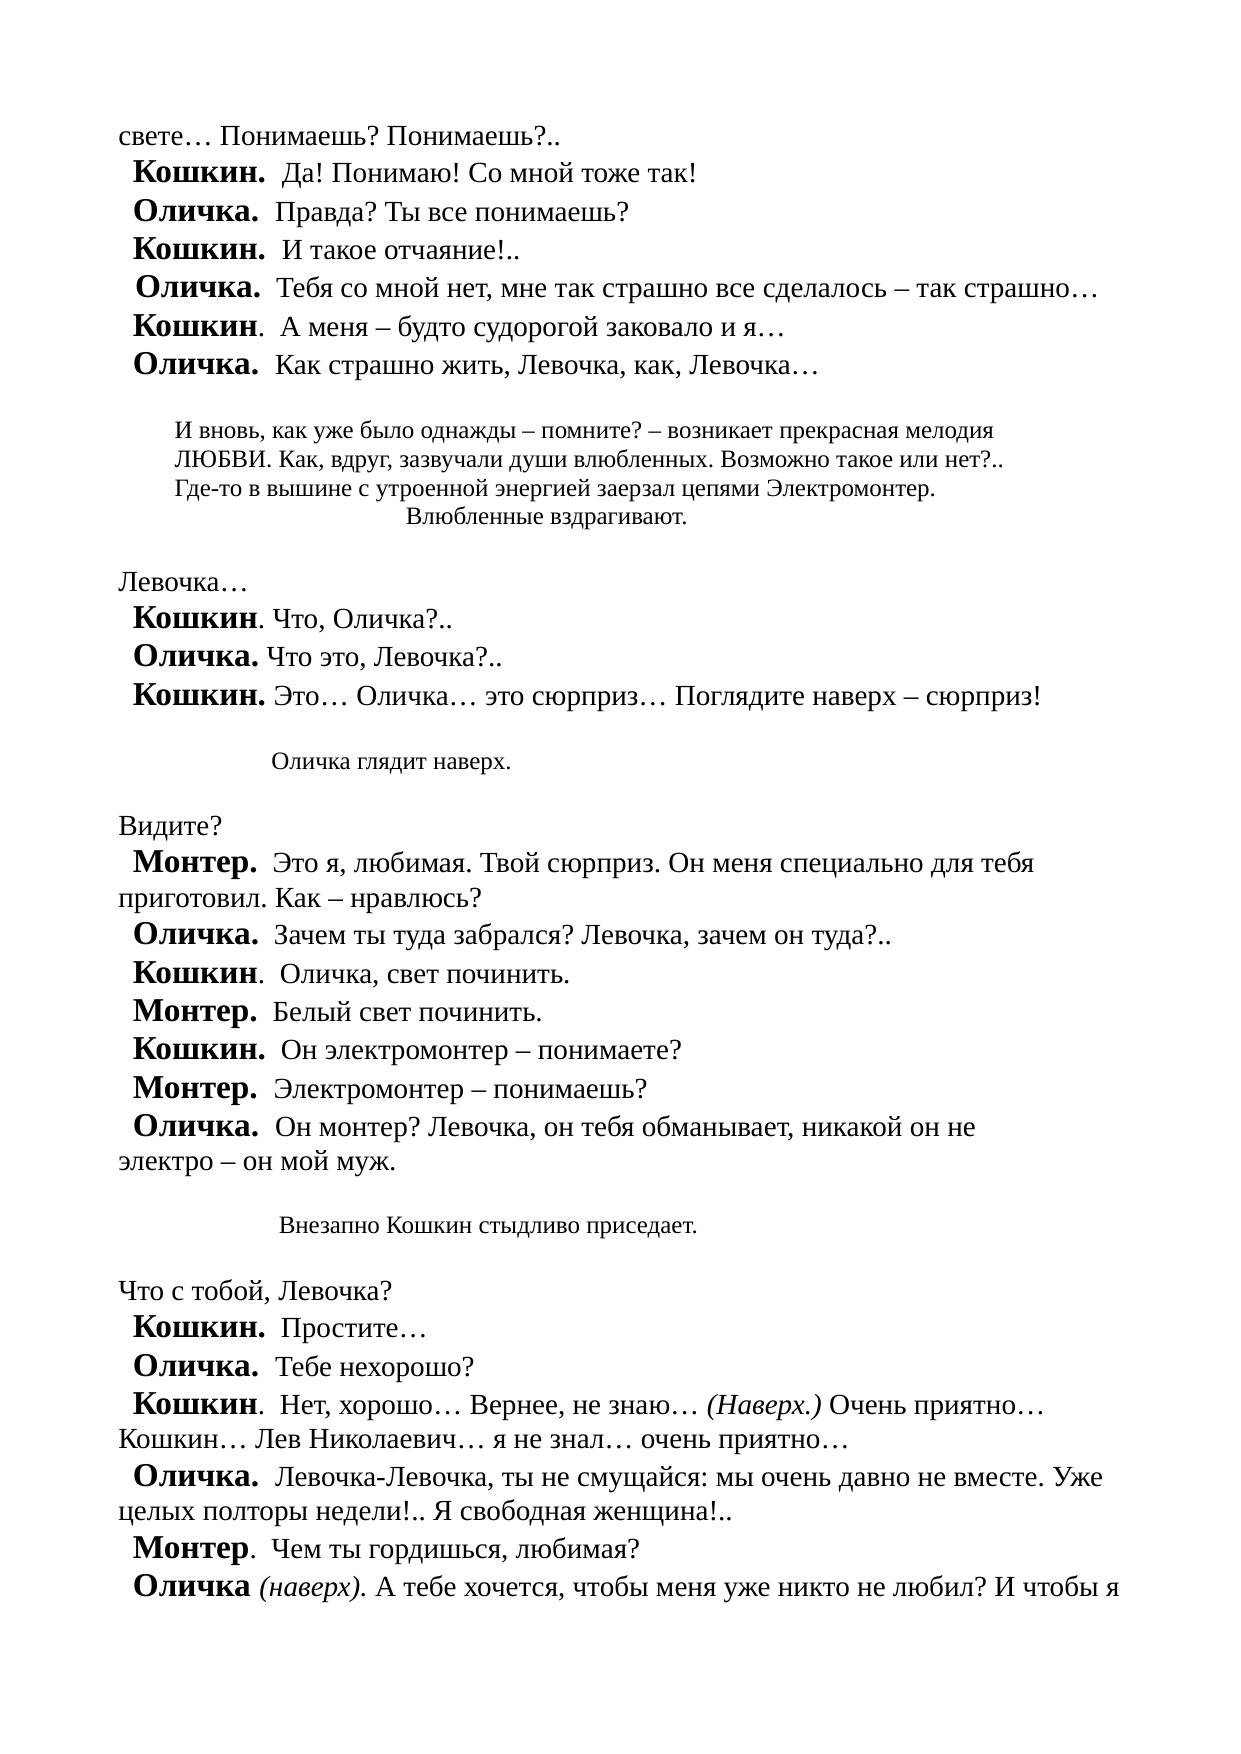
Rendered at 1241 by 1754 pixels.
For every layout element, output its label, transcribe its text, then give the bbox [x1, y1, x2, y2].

text Монтер. Это я, любимая. Твой сюрприз. Он меня специально для тебя приготовил. Как – нравлюсь? [118, 842, 1122, 913]
text Оличка. Левочка-Левочка, ты не смущайся: мы очень давно не вместе. Уже целых полторы недели!.. Я свободная женщина!.. [118, 1455, 1122, 1527]
text Видите? [118, 808, 1122, 842]
text Кошкин. Да! Понимаю! Со мной тоже так! [118, 152, 1122, 190]
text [118, 118, 1122, 152]
text Кошкин. Оличка, свет починить. [118, 952, 1122, 990]
text Оличка. Он монтер? Левочка, он тебя обманывает, никакой он не [118, 1105, 1122, 1143]
text Оличка. Что это, Левочка?.. [118, 636, 1122, 674]
text Кошкин. Он электромонтер – понимаете? [118, 1028, 1122, 1067]
text Кошкин. А меня – будто судорогой заковало и я… [118, 305, 1122, 343]
text ЛЮБВИ. Как, вдруг, зазвучали души влюбленных. Возможно такое или нет?.. [118, 444, 1122, 473]
text Что с тобой, Левочка? [118, 1273, 1122, 1306]
text Левочка… [118, 564, 1122, 597]
text Кошкин. Это… Оличка… это сюрприз… Поглядите наверх – сюрприз! [118, 674, 1122, 712]
text Кошкин. И такое отчаяние!.. [118, 228, 1122, 267]
text Оличка глядит наверх. [118, 746, 1122, 774]
text Кошкин. Что, Оличка?.. [118, 597, 1122, 636]
text Оличка. Правда? Ты все понимаешь? [118, 190, 1122, 228]
text Оличка. Тебе нехорошо? [118, 1345, 1122, 1383]
text Внезапно Кошкин стыдливо приседает. [118, 1211, 1122, 1239]
text Влюбленные вздрагивают. [118, 501, 1122, 530]
text Монтер. Белый свет починить. [118, 990, 1122, 1028]
text И вновь, как уже было однажды – помните? – возникает прекрасная мелодия [118, 415, 1122, 444]
text Кошкин. Нет, хорошо… Вернее, не знаю… (Наверх.) Очень приятно… Кошкин… Лев Николаевич… я не знал… очень приятно… [118, 1383, 1122, 1455]
text Кошкин. Простите… [118, 1306, 1122, 1345]
text Оличка. Зачем ты туда забрался? Левочка, зачем он туда?.. [118, 913, 1122, 952]
text электро – он мой муж. [118, 1143, 1122, 1177]
text Монтер. Чем ты гордишься, любимая? [118, 1527, 1122, 1565]
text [118, 1565, 1122, 1603]
text Где-то в вышине с утроенной энергией заерзал цепями Электромонтер. [118, 473, 1122, 501]
text Оличка. Тебя со мной нет, мне так страшно все сделалось – так страшно… [118, 267, 1122, 305]
text Оличка. Как страшно жить, Левочка, как, Левочка… [118, 343, 1122, 382]
text Монтер. Электромонтер – понимаешь? [118, 1067, 1122, 1105]
